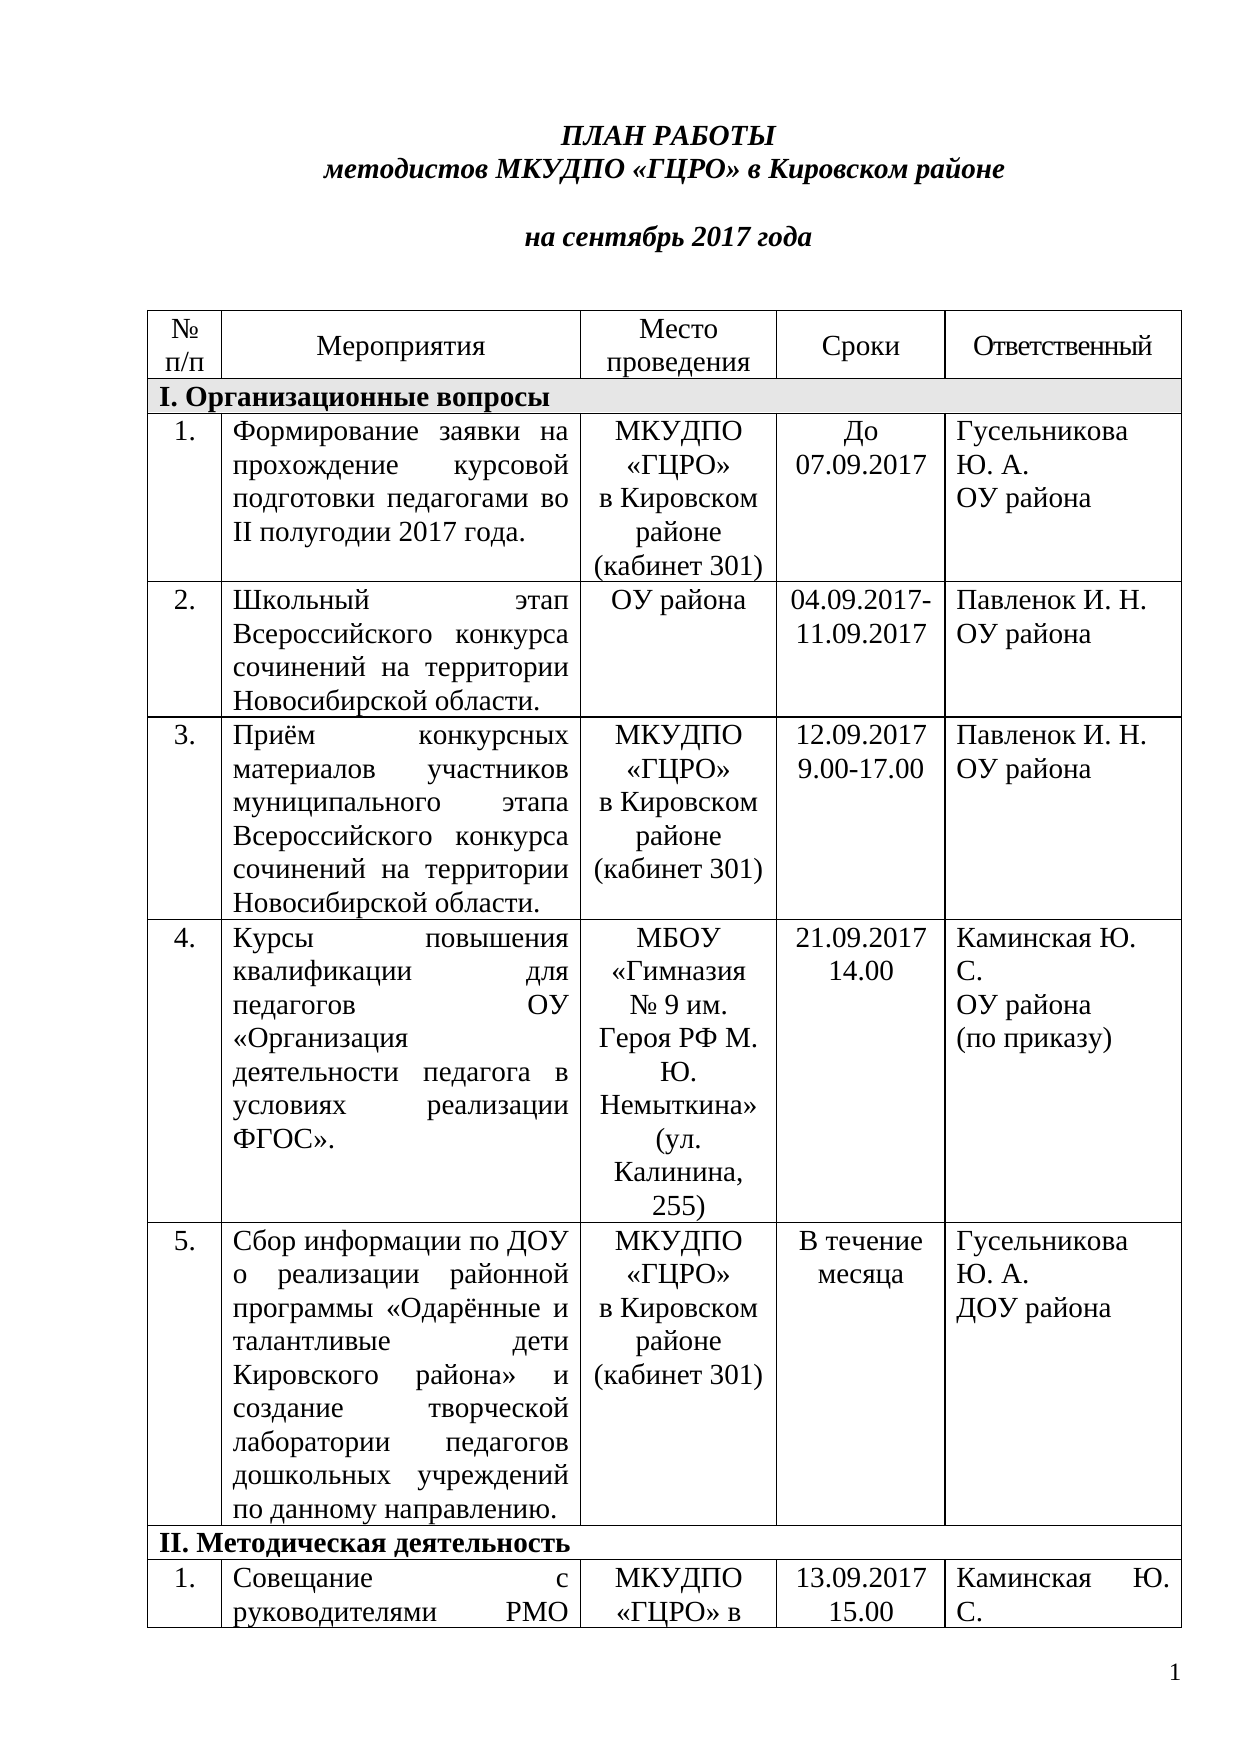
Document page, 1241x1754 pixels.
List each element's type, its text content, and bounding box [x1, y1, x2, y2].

table_cell 1. [148, 1560, 221, 1627]
table_cell МБОУ «Гимназия № 9 им. Героя РФ М. Ю. Немыткина» (ул. Калинина, 255) [581, 920, 776, 1222]
table_cell МКУДПО «ГЦРО» в Кировском районе (кабинет 301) [581, 414, 776, 581]
table_cell Приём конкурсных материалов участников муниципального этапа Всероссийского конкурса сочинений на территории Новосибирской области. [222, 718, 580, 919]
table_cell Каминская Ю. С. ОУ района (по приказу) [946, 920, 1181, 1222]
table_cell 4. [148, 920, 221, 1222]
table_cell Павленок И. Н. ОУ района [946, 582, 1181, 716]
table_cell 5. [148, 1223, 221, 1524]
table_cell 04.09.2017- 11.09.2017 [777, 582, 944, 716]
table_cell Павленок И. Н. ОУ района [946, 718, 1181, 919]
table_cell I. Организационные вопросы [148, 379, 1181, 412]
table_cell В течение месяца [777, 1223, 944, 1524]
table_cell ОУ района [581, 582, 776, 716]
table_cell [222, 1560, 580, 1627]
table_cell Сбор информации по ДОУ о реализации районной программы «Одарённые и талантливые дети Кировского района» и создание творческой лаборатории педагогов дошкольных учреждений по данному направлению. [222, 1223, 580, 1524]
table_cell Гусельникова Ю. А. ОУ района [946, 414, 1181, 581]
table_header Место проведения [581, 311, 776, 378]
table_cell 21.09.2017 14.00 [777, 920, 944, 1222]
table_cell II. Методическая деятельность [148, 1526, 1181, 1559]
table_cell 3. [148, 718, 221, 919]
text на сентябрь 2017 года [148, 219, 1181, 252]
table_cell МКУДПО «ГЦРО» в Кировском районе (кабинет 301) [581, 1223, 776, 1524]
text ПЛАН РАБОТЫ [148, 118, 1181, 152]
table_header Ответственный [946, 311, 1181, 378]
table_cell 2. [148, 582, 221, 716]
table_cell Школьный этап Всероссийского конкурса сочинений на территории Новосибирской области. [222, 582, 580, 716]
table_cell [581, 1560, 776, 1627]
table_cell До 07.09.2017 [777, 414, 944, 581]
table_cell Курсы повышения квалификации для педагогов ОУ «Организация деятельности педагога в условиях реализации ФГОС». [222, 920, 580, 1222]
table_header Мероприятия [222, 311, 580, 378]
table_cell 12.09.2017 9.00-17.00 [777, 718, 944, 919]
table_header Сроки [777, 311, 944, 378]
table_cell Гусельникова Ю. А. ДОУ района [946, 1223, 1181, 1524]
text методистов МКУДПО «ГЦРО» в Кировском районе [148, 152, 1181, 185]
table_header № п/п [148, 311, 221, 378]
table_cell 1. [148, 414, 221, 581]
table_cell Каминская Ю. С. [946, 1560, 1181, 1627]
table_cell Формирование заявки на прохождение курсовой подготовки педагогами во II полугодии 2017 года. [222, 414, 580, 581]
table_cell 13.09.2017 15.00 [777, 1560, 944, 1627]
table_cell МКУДПО «ГЦРО» в Кировском районе (кабинет 301) [581, 718, 776, 919]
